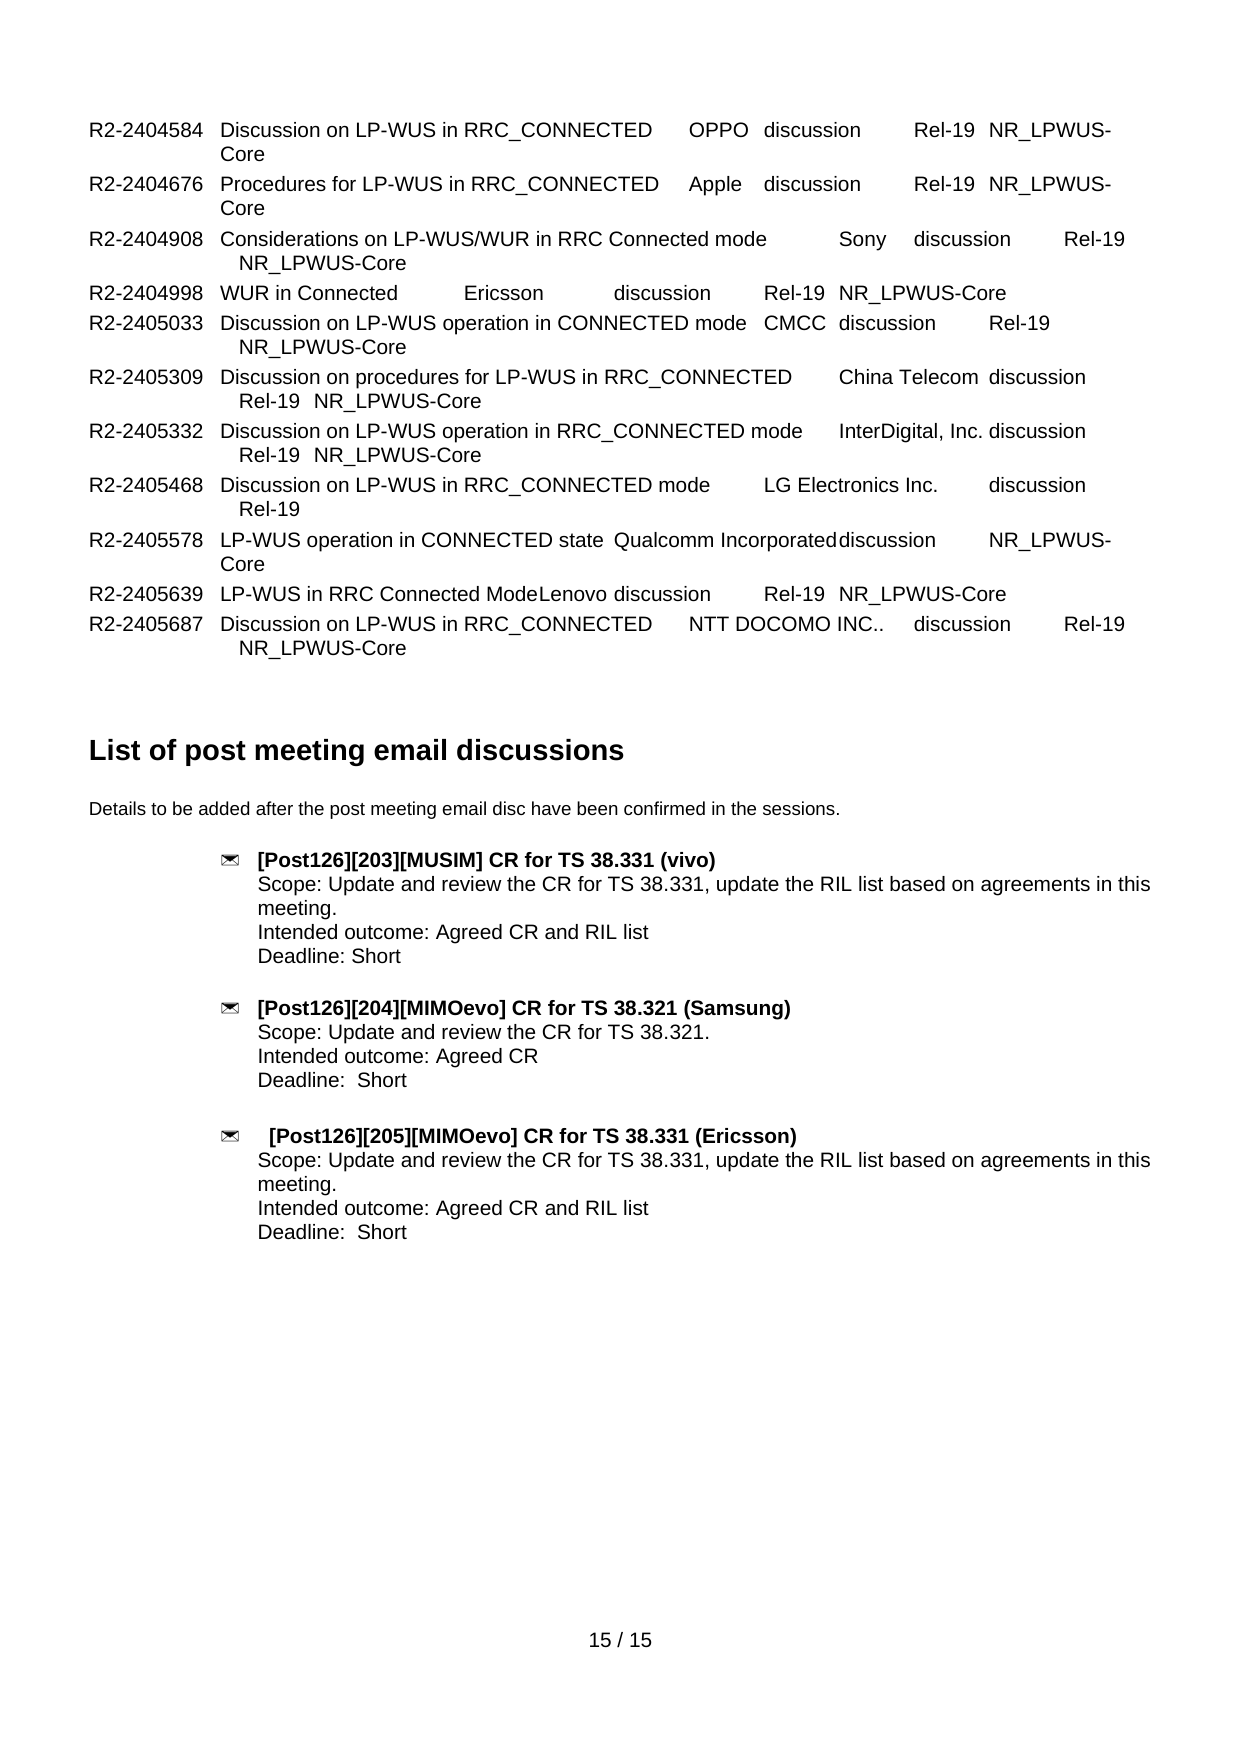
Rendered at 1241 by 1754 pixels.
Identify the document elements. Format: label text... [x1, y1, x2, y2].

text Deadline: Short [257, 1220, 1152, 1244]
text Scope: Update and review the CR for TS 38.321. [257, 1020, 1152, 1044]
text [Post126][203][MUSIM] CR for TS 38.331 (vivo) [220, 848, 1152, 872]
text Intended outcome: Agreed CR and RIL list [257, 1196, 1152, 1220]
title R2-2405468 Discussion on LP-WUS in RRC_CONNECTED mode LG Electronics Inc. discussion Rel-19 [89, 473, 1152, 521]
text Deadline: Short [257, 944, 1152, 968]
title R2-2405687 Discussion on LP-WUS in RRC_CONNECTED NTT DOCOMO INC.. discussion Rel-19 NR_LPWUS-Core [89, 612, 1152, 660]
text [Post126][205][MIMOevo] CR for TS 38.331 (Ericsson) [220, 1124, 1152, 1148]
title R2-2404908 Considerations on LP-WUS/WUR in RRC Connected mode Sony discussion Rel-19 NR_LPWUS-Core [89, 226, 1152, 274]
text Details to be added after the post meeting email disc have been confirmed in the sessions. [89, 798, 1152, 820]
title R2-2405639 LP-WUS in RRC Connected Mode Lenovo discussion Rel-19 NR_LPWUS-Core [89, 582, 1152, 606]
text Deadline: Short [257, 1068, 1152, 1092]
title R2-2405332 Discussion on LP-WUS operation in RRC_CONNECTED mode InterDigital, Inc. discussion Rel-19 NR_LPWUS-Core [89, 419, 1152, 467]
title R2-2404998 WUR in Connected Ericsson discussion Rel-19 NR_LPWUS-Core [89, 281, 1152, 304]
text Intended outcome: Agreed CR and RIL list [257, 920, 1152, 944]
title R2-2405578 LP-WUS operation in CONNECTED state Qualcomm Incorporated discussion NR_LPWUS-Core [89, 527, 1152, 575]
subtitle List of post meeting email discussions [89, 733, 1152, 766]
title R2-2404584 Discussion on LP-WUS in RRC_CONNECTED OPPO discussion Rel-19 NR_LPWUS-Core [89, 118, 1152, 166]
text [Post126][204][MIMOevo] CR for TS 38.321 (Samsung) [220, 996, 1152, 1020]
title R2-2404676 Procedures for LP-WUS in RRC_CONNECTED Apple discussion Rel-19 NR_LPWUS-Core [89, 172, 1152, 220]
text Scope: Update and review the CR for TS 38.331, update the RIL list based on agreements in this meeting. [257, 872, 1152, 920]
text Scope: Update and review the CR for TS 38.331, update the RIL list based on agreements in this meeting. [257, 1148, 1152, 1196]
title R2-2405033 Discussion on LP-WUS operation in CONNECTED mode CMCC discussion Rel-19 NR_LPWUS-Core [89, 311, 1152, 359]
text Intended outcome: Agreed CR [257, 1044, 1152, 1068]
title R2-2405309 Discussion on procedures for LP-WUS in RRC_CONNECTED China Telecom discussion Rel-19 NR_LPWUS-Core [89, 365, 1152, 413]
